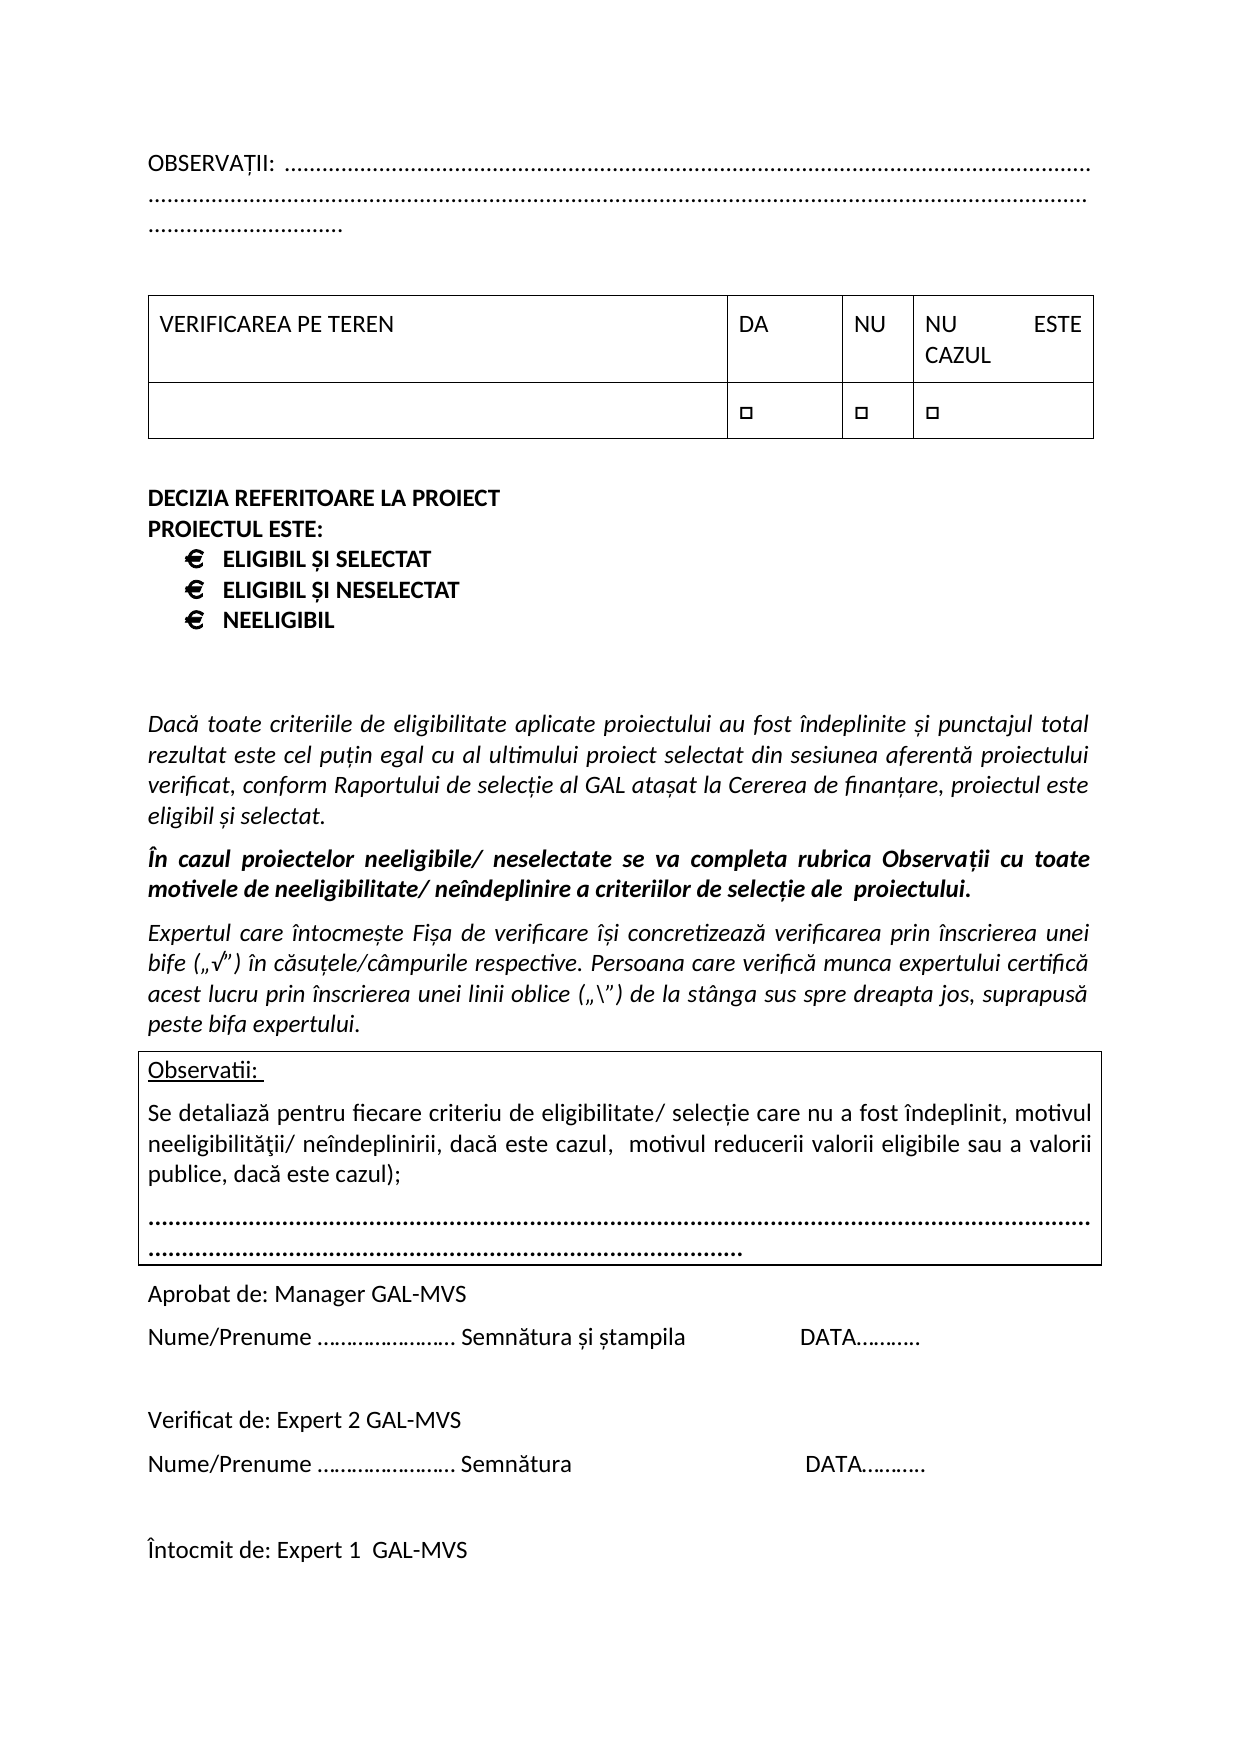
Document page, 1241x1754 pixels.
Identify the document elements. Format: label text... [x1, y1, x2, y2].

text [148, 1448, 1093, 1478]
text PROIECTUL ESTE: [148, 513, 1093, 543]
text Se detaliază pentru fiecare criteriu de eligibilitate/ selecție care nu a fost îndeplinit, motivul neeligibilităţii/ neîndeplinirii, dacă este cazul, motivul reducerii valorii eligibile sau a valorii publice, dacă este cazul); [139, 1094, 1101, 1189]
list ELIGIBIL ȘI NESELECTAT [185, 574, 1093, 604]
table_cell [149, 383, 727, 438]
table_header NU ESTE CAZUL [914, 296, 1093, 382]
list ELIGIBIL ȘI SELECTAT [185, 543, 1093, 574]
text Nume/Prenume …………………… Semnătura şi ştampila DATA……….. [148, 1321, 1093, 1352]
table_cell □ [843, 383, 913, 438]
text DECIZIA REFERITOARE LA PROIECT [148, 482, 1093, 513]
text OBSERVAȚII: .................................................................................................................................................................................................................................................................................................................... [148, 148, 1093, 239]
text Expertul care întocmește Fișa de verificare îşi concretizează verificarea prin înscrierea unei bife („√”) în căsuțele/câmpurile respective. Persoana care verifică munca expertului certifică acest lucru prin înscrierea unei linii oblice („\”) de la stânga sus spre dreapta jos, suprapusă peste bifa expertului. [148, 917, 1093, 1039]
list NEELIGIBIL [185, 604, 1093, 635]
text Verificat de: Expert 2 GAL-MVS [148, 1405, 1093, 1435]
table_header VERIFICAREA PE TEREN [149, 296, 727, 382]
table_cell □ [914, 383, 1093, 438]
table_header DA [728, 296, 842, 382]
text Dacă toate criteriile de eligibilitate aplicate proiectului au fost îndeplinite și punctajul total rezultat este cel puţin egal cu al ultimului proiect selectat din sesiunea aferentă proiectului verificat, conform Raportului de selecție al GAL atașat la Cererea de finanțare, proiectul este eligibil și selectat. [148, 708, 1093, 831]
table_header NU [843, 296, 913, 382]
text ...................................................................................................................................................................................................................................... [139, 1198, 1101, 1264]
table_cell □ [728, 383, 842, 438]
text Aprobat de: Manager GAL-MVS [148, 1278, 1093, 1309]
text Întocmit de: Expert 1 GAL-MVS [148, 1534, 1093, 1564]
text Observatii: [139, 1052, 1101, 1085]
text În cazul proiectelor neeligibile/ neselectate se va completa rubrica Observaţii cu toate motivele de neeligibilitate/ neîndeplinire a criteriilor de selecție ale proiectului. [148, 843, 1093, 904]
